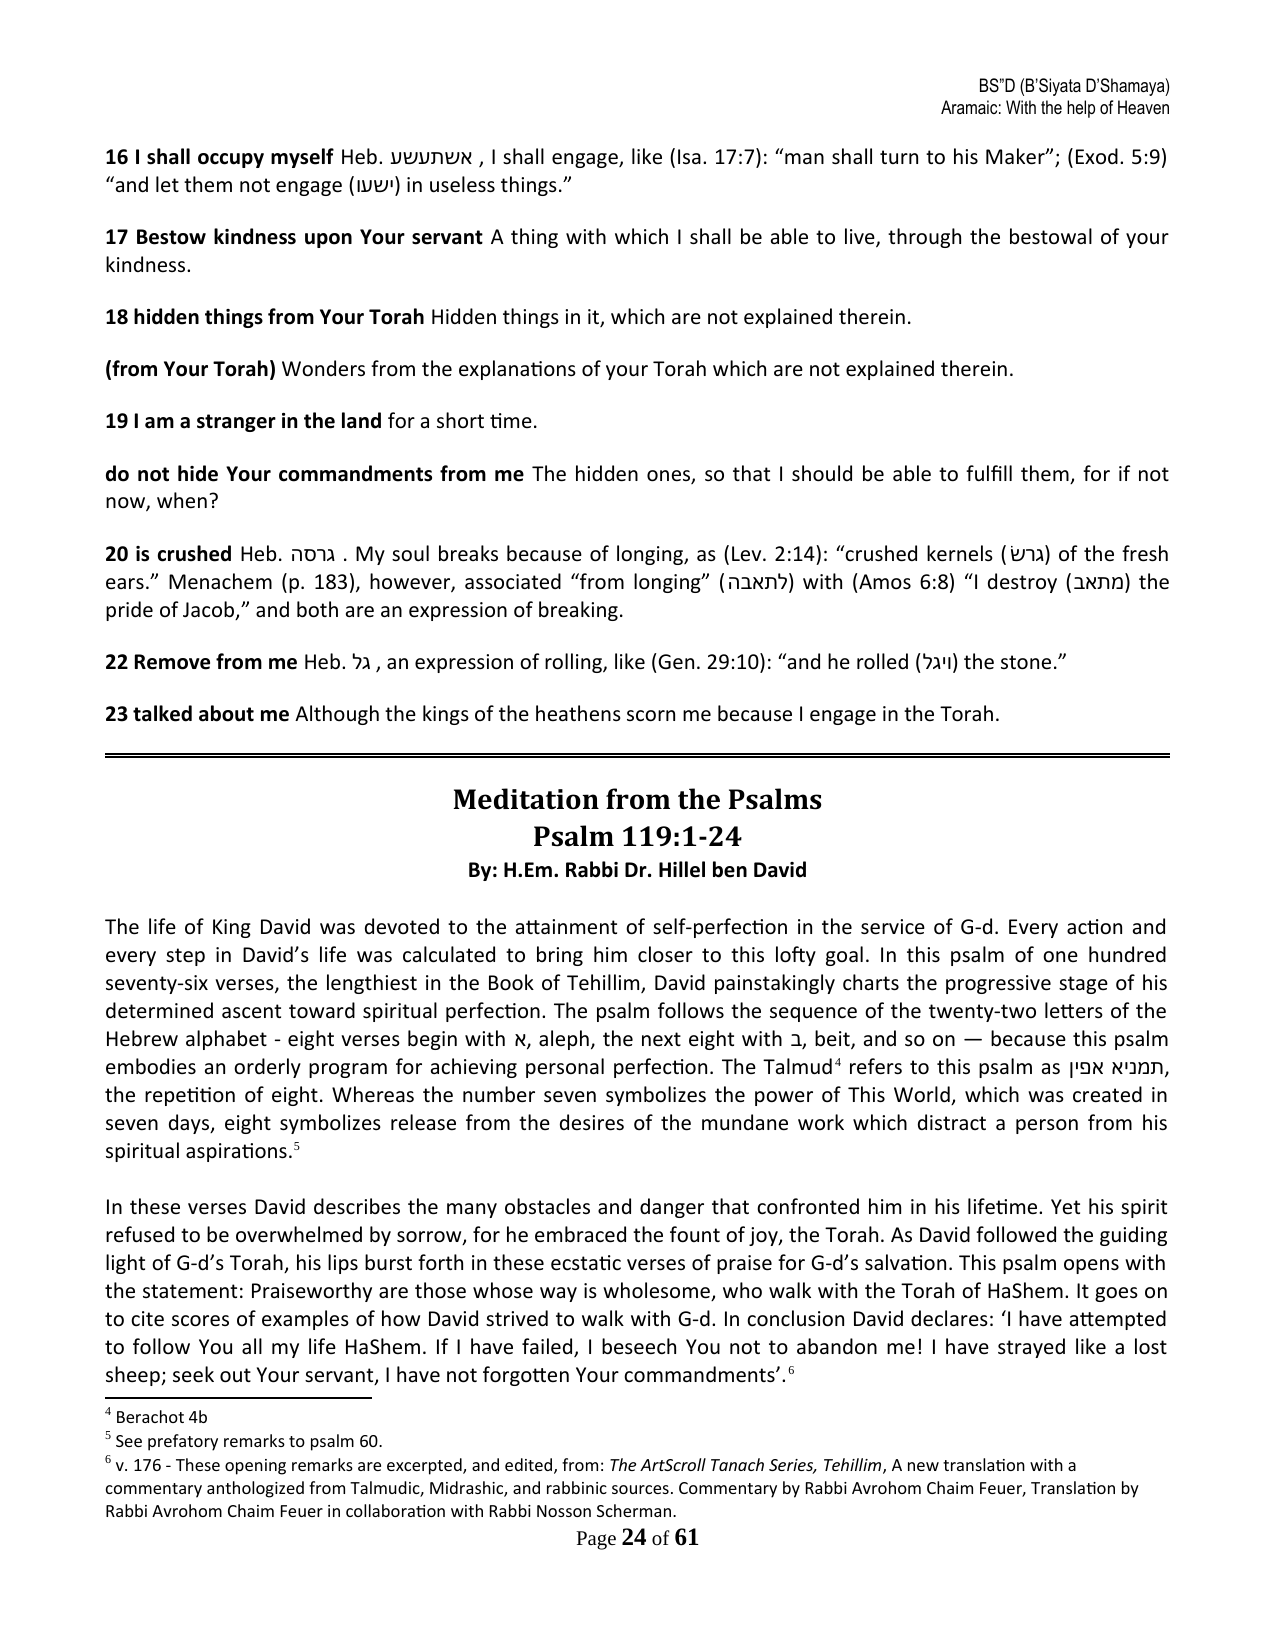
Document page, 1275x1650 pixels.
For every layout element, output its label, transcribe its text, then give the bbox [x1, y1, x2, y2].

text Psalm 119:1-24 [105, 819, 1170, 853]
text 19 I am a stranger in the land for a short time. [105, 407, 1170, 434]
text 23 talked about me Although the kings of the heathens scorn me because I engage in the Torah. [105, 699, 1170, 727]
text (from Your Torah) Wonders from the explanations of your Torah which are not explained therein. [105, 354, 1170, 382]
text 17 Bestow kindness upon Your servant A thing with which I shall be able to live, through the bestowal of your kindness. [105, 222, 1170, 278]
text 20 is crushed Heb. גרסה . My soul breaks because of longing, as (Lev. 2:14): “crushed kernels (גרשׂ) of the fresh ears.” Menachem (p. 183), however, associated “from longing” (לתאבה) with (Amos 6:8) “I destroy (מתאב) the pride of Jacob,” and both are an expression of breaking. [105, 539, 1170, 623]
text Meditation from the Psalms [105, 782, 1170, 816]
text In these verses David describes the many obstacles and danger that confronted him in his lifetime. Yet his spirit refused to be overwhelmed by sorrow, for he embraced the fount of joy, the Torah. As David followed the guiding light of G-d’s Torah, his lips burst forth in these ecstatic verses of praise for G-d’s salvation. This psalm opens with the statement: Praiseworthy are those whose way is wholesome, who walk with the Torah of HaShem. It goes on to cite scores of examples of how David strived to walk with G-d. In conclusion David declares: ‘I have attempted to follow You all my life HaShem. If I have failed, I beseech You not to abandon me! I have strayed like a lost sheep; seek out Your servant, I have not forgotten Your commandments’. [105, 1192, 1170, 1388]
text 18 hidden things from Your Torah Hidden things in it, which are not explained therein. [105, 302, 1170, 330]
text 22 Remove from me Heb. גל , an expression of rolling, like (Gen. 29:10): “and he rolled (ויגל) the stone.” [105, 647, 1170, 675]
text The life of King David was devoted to the attainment of self-perfection in the service of G-d. Every action and every step in David’s life was calculated to bring him closer to this lofty goal. In this psalm of one hundred seventy-six verses, the lengthiest in the Book of Tehillim, David painstakingly charts the progressive stage of his determined ascent toward spiritual perfection. The psalm follows the sequence of the twenty-two letters of the Hebrew alphabet - eight verses begin with א, aleph, the next eight with ב, beit, and so on — because this psalm embodies an orderly program for achieving personal perfection. The Talmud refers to this psalm as תמניא אפין, the repetition of eight. Whereas the number seven symbolizes the power of This World, which was created in seven days, eight symbolizes release from the desires of the mundane work which distract a person from his spiritual aspirations. [105, 912, 1170, 1164]
text By: H.Em. Rabbi Dr. Hillel ben David [105, 856, 1170, 884]
text do not hide Your commandments from me The hidden ones, so that I should be able to fulfill them, for if not now, when? [105, 459, 1170, 515]
text 16 I shall occupy myself Heb. אשתעשע , I shall engage, like (Isa. 17:7): “man shall turn to his Maker”; (Exod. 5:9) “and let them not engage (ישעו) in useless things.” [105, 142, 1170, 198]
